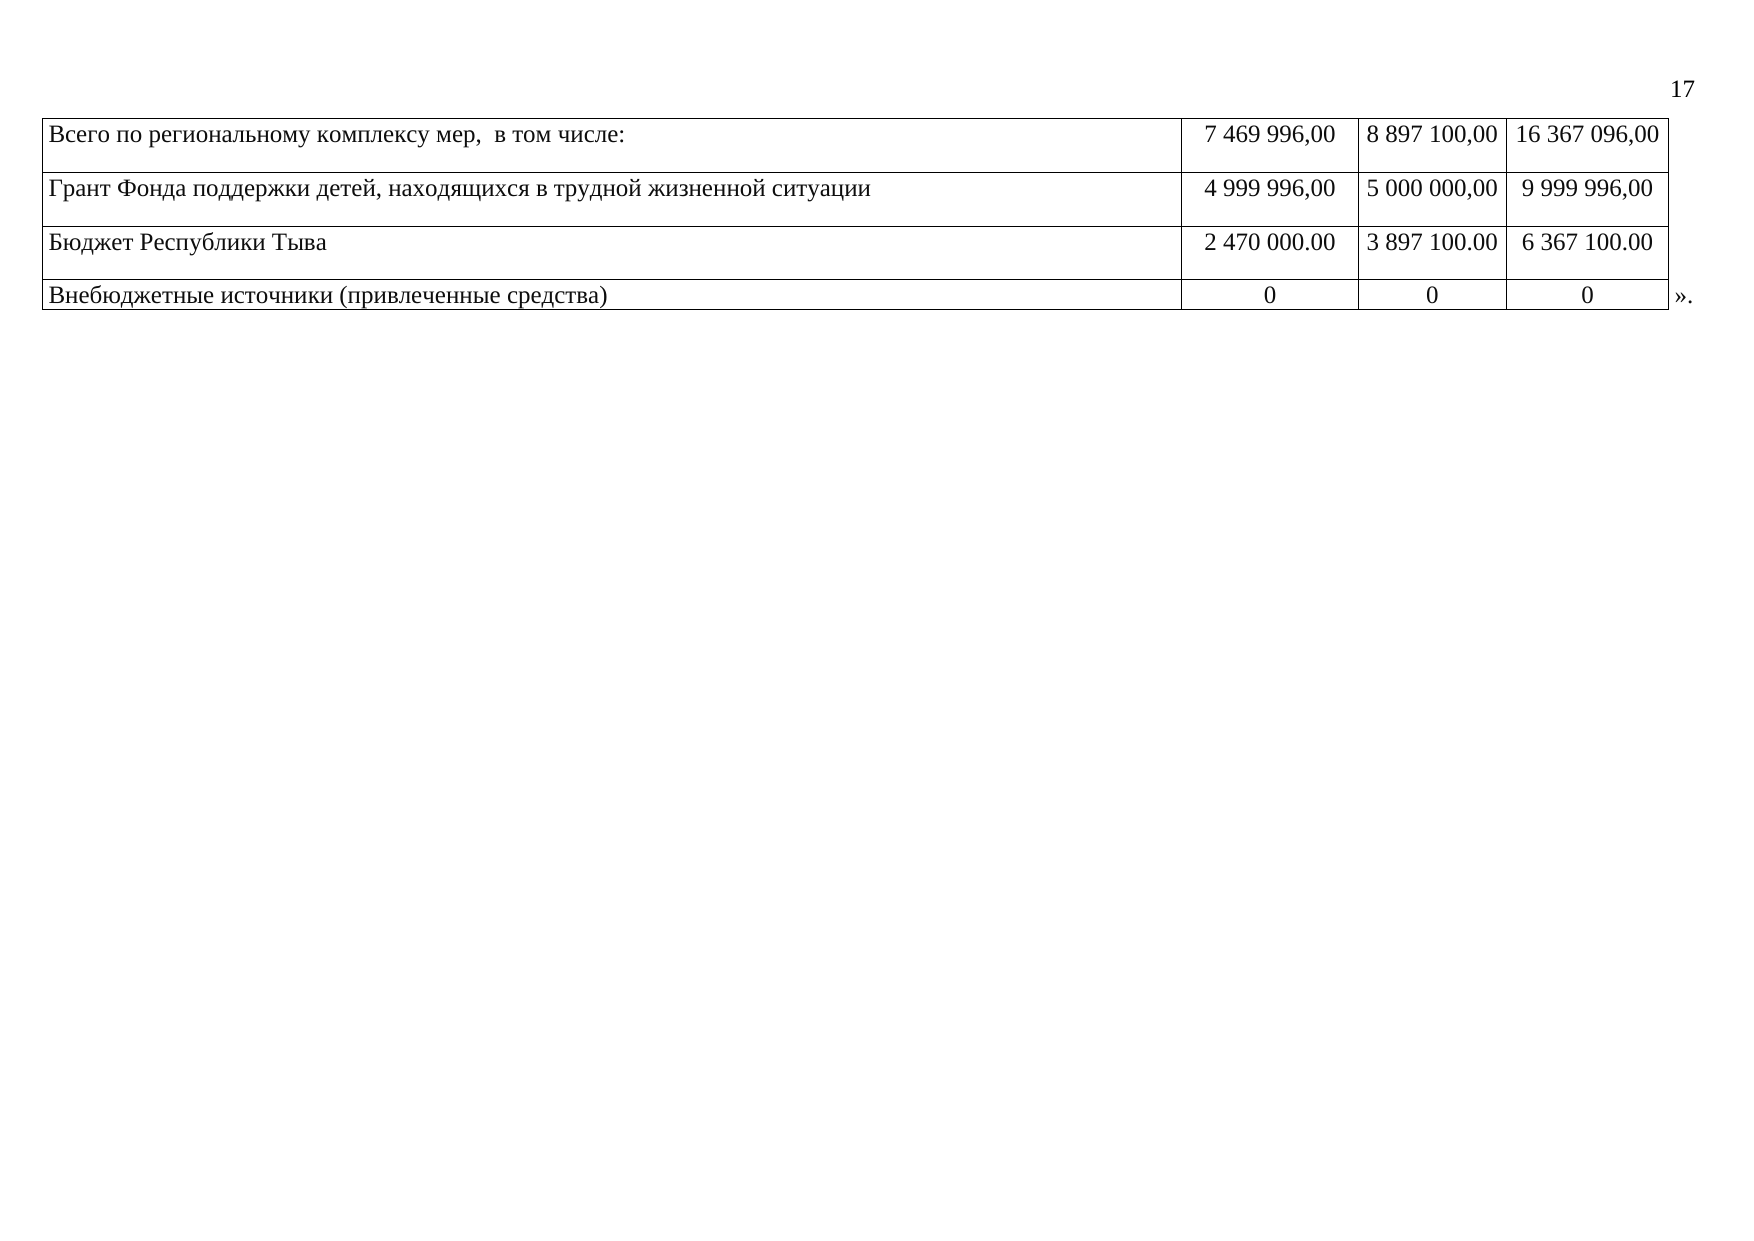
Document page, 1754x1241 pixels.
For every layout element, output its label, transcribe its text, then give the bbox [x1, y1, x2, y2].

table_cell Грант Фонда поддержки детей, находящихся в трудной жизненной ситуации [43, 173, 1181, 226]
table_cell 3 897 100.00 [1359, 227, 1506, 279]
table_cell 0 [1507, 280, 1668, 309]
table_cell Бюджет Республики Тыва [43, 227, 1181, 279]
table_cell ». [1669, 279, 1712, 309]
table_cell 9 999 996,00 [1507, 173, 1668, 226]
table_cell 16 367 096,00 [1507, 119, 1668, 172]
table_cell 5 000 000,00 [1359, 173, 1506, 226]
table_cell 6 367 100.00 [1507, 227, 1668, 279]
table_cell 0 [1359, 280, 1506, 309]
table_cell Внебюджетные источники (привлеченные средства) [43, 280, 1181, 309]
table_cell 7 469 996,00 [1182, 119, 1358, 172]
table_cell Всего по региональному комплексу мер, в том числе: [43, 119, 1181, 172]
table_cell 8 897 100,00 [1359, 119, 1506, 172]
table_cell 0 [1182, 280, 1358, 309]
table_cell 4 999 996,00 [1182, 173, 1358, 226]
table_cell 2 470 000.00 [1182, 227, 1358, 279]
